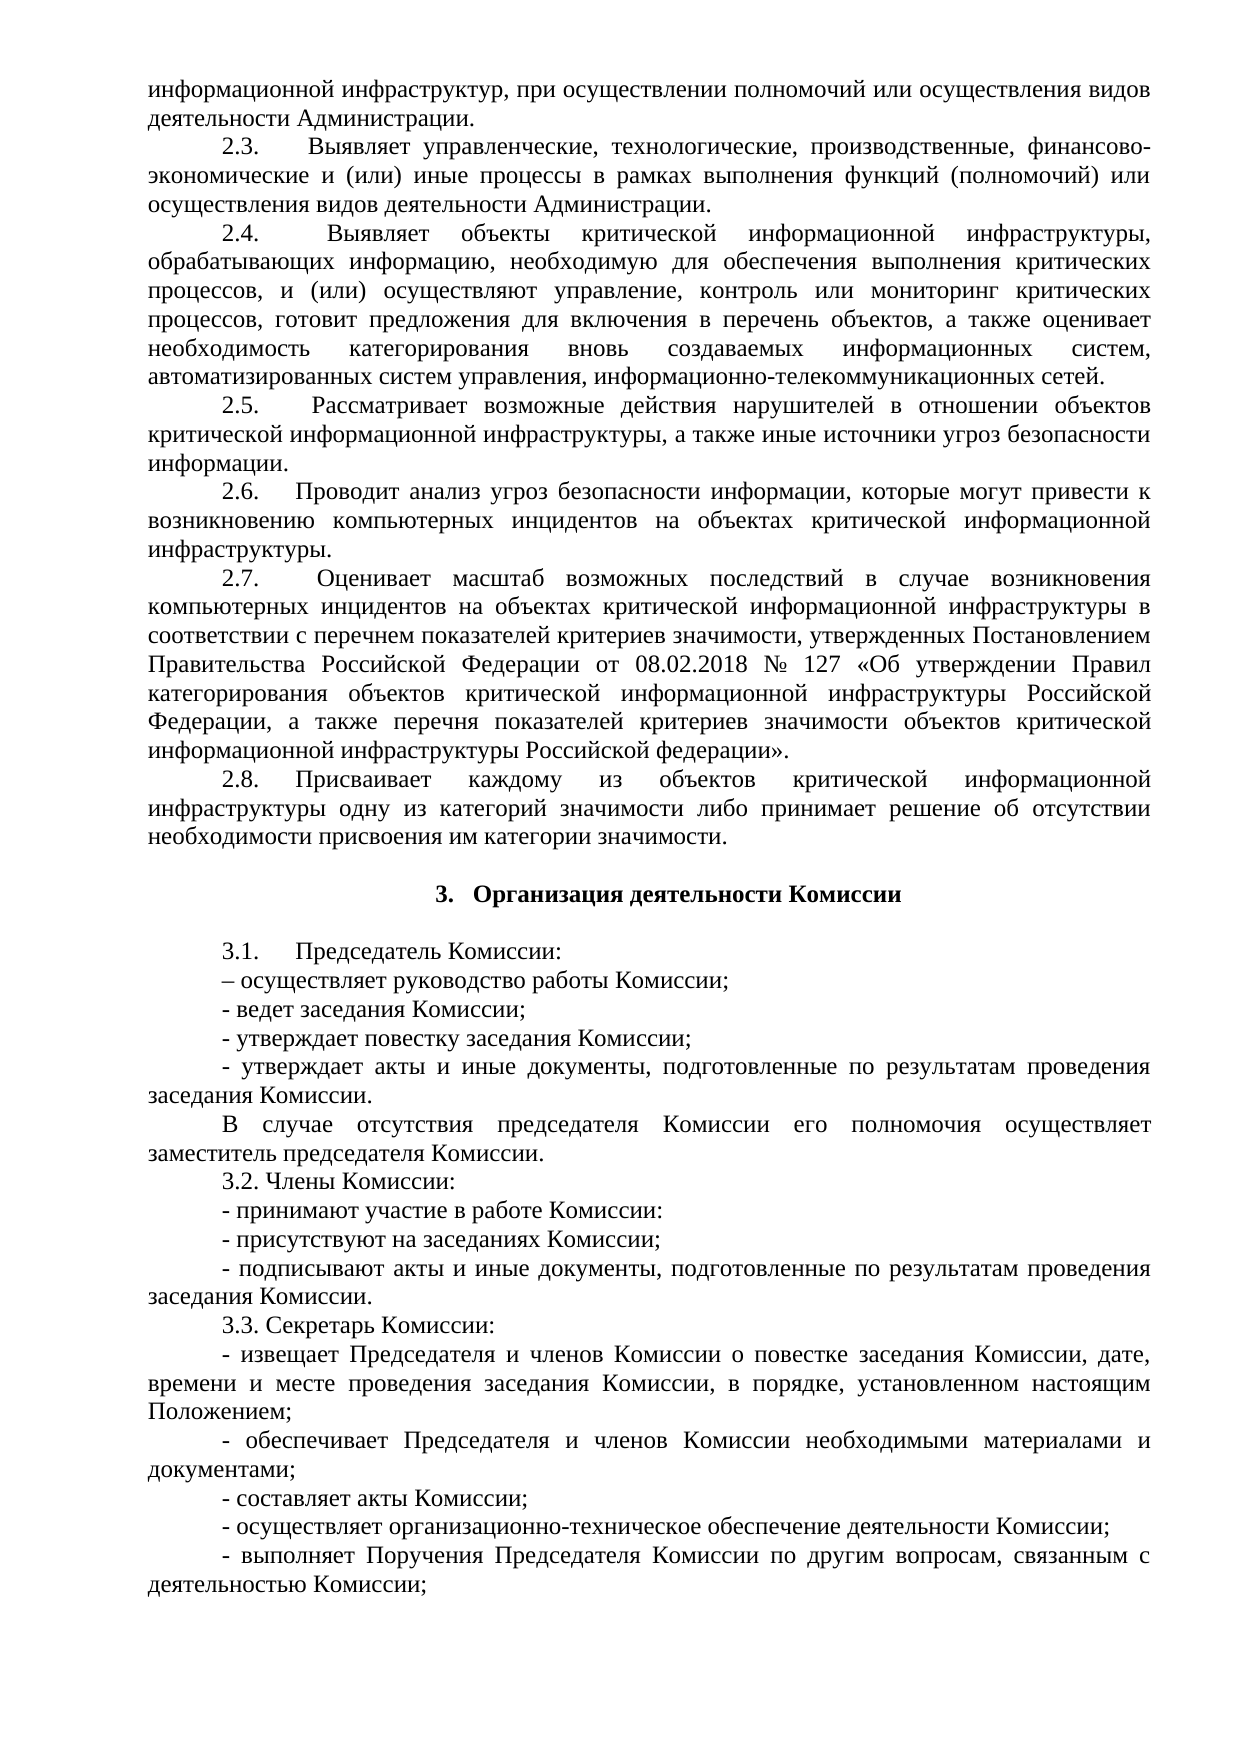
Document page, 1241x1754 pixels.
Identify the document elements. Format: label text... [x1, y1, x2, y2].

list Проводит анализ угроз безопасности информации, которые могут привести к возникновению компьютерных инцидентов на объектах критической информационной инфраструктуры. [148, 476, 1152, 563]
text - составляет акты Комиссии; [148, 1483, 1152, 1511]
list Выявляет управленческие, технологические, производственные, финансово-экономические и (или) иные процессы в рамках выполнения функций (полномочий) или осуществления видов деятельности Администрации. [148, 131, 1152, 218]
list Рассматривает возможные действия нарушителей в отношении объектов критической информационной инфраструктуры, а также иные источники угроз безопасности информации. [148, 390, 1152, 476]
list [148, 74, 1152, 131]
list Выявляет объекты критической информационной инфраструктуры, обрабатывающих информацию, необходимую для обеспечения выполнения критических процессов, и (или) осуществляют управление, контроль или мониторинг критических процессов, готовит предложения для включения в перечень объектов, а также оценивает необходимость категорирования вновь создаваемых информационных систем, автоматизированных систем управления, информационно-телекоммуникационных сетей. [148, 218, 1152, 390]
text - осуществляет организационно-техническое обеспечение деятельности Комиссии; [148, 1511, 1152, 1540]
text - подписывают акты и иные документы, подготовленные по результатам проведения заседания Комиссии. [148, 1253, 1152, 1310]
list Оценивает масштаб возможных последствий в случае возникновения компьютерных инцидентов на объектах критической информационной инфраструктуры в соответствии с перечнем показателей критериев значимости, утвержденных Постановлением Правительства Российской Федерации от 08.02.2018 № 127 «Об утверждении Правил категорирования объектов критической информационной инфраструктуры Российской Федерации, а также перечня показателей критериев значимости объектов критической информационной инфраструктуры Российской федерации». [148, 563, 1152, 764]
text - извещает Председателя и членов Комиссии о повестке заседания Комиссии, дате, времени и месте проведения заседания Комиссии, в порядке, установленном настоящим Положением; [148, 1339, 1152, 1425]
text - утверждает повестку заседания Комиссии; [148, 1023, 1152, 1051]
text - ведет заседания Комиссии; [148, 994, 1152, 1023]
text 3.2. Члены Комиссии: [148, 1166, 1152, 1195]
list Присваивает каждому из объектов критической информационной инфраструктуры одну из категорий значимости либо принимает решение об отсутствии необходимости присвоения им категории значимости. [148, 764, 1152, 850]
text 3.3. Секретарь Комиссии: [148, 1310, 1152, 1339]
text В случае отсутствия председателя Комиссии его полномочия осуществляет заместитель председателя Комиссии. [148, 1109, 1152, 1166]
text - выполняет Поручения Председателя Комиссии по другим вопросам, связанным с деятельностью Комиссии; [148, 1540, 1152, 1598]
list Председатель Комиссии: [148, 936, 1152, 965]
text - присутствуют на заседаниях Комиссии; [148, 1224, 1152, 1253]
text - утверждает акты и иные документы, подготовленные по результатам проведения заседания Комиссии. [148, 1051, 1152, 1109]
text – осуществляет руководство работы Комиссии; [148, 965, 1152, 994]
list Организация деятельности Комиссии [185, 879, 1152, 908]
text - принимают участие в работе Комиссии: [148, 1195, 1152, 1224]
text - обеспечивает Председателя и членов Комиссии необходимыми материалами и документами; [148, 1425, 1152, 1483]
